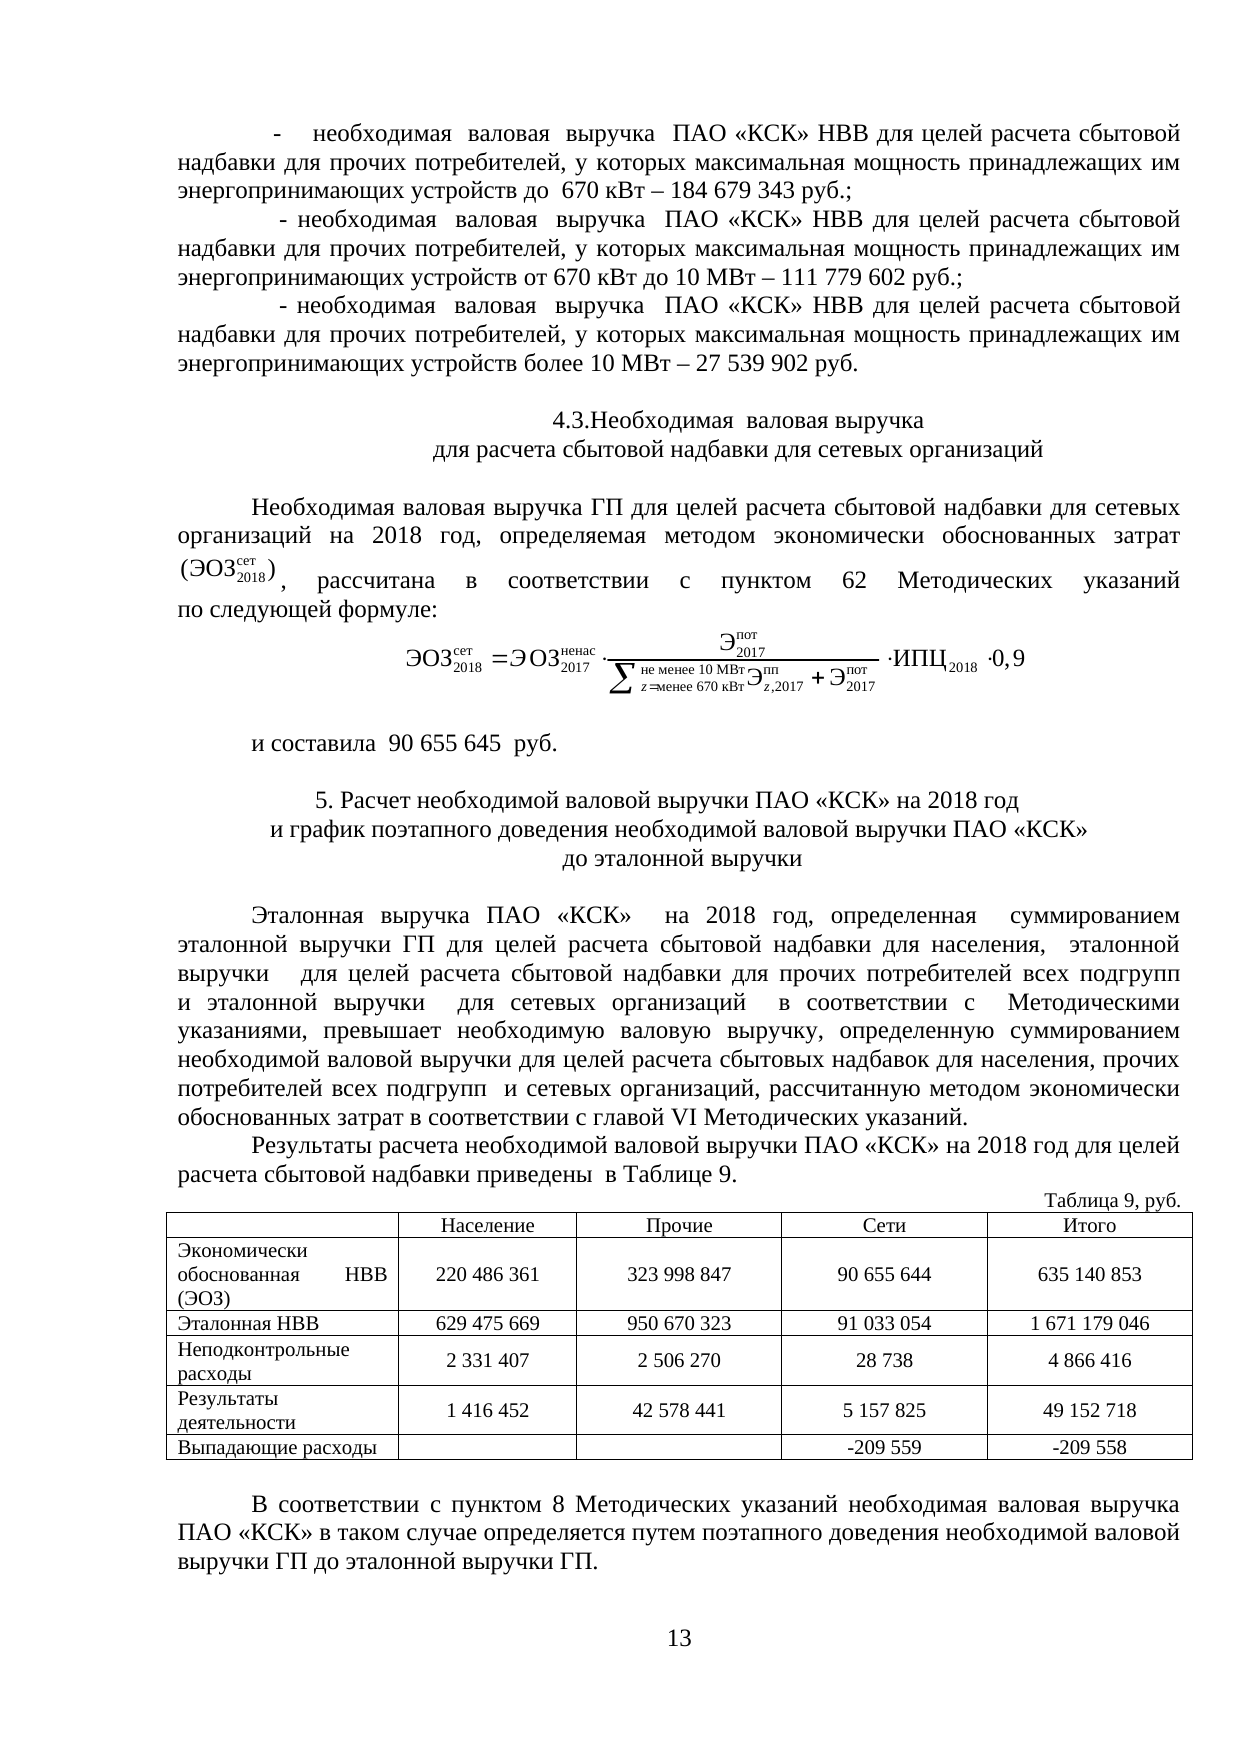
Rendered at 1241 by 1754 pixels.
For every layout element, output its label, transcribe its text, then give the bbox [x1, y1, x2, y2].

text В соответствии с пунктом 8 Методических указаний необходимая валовая выручка ПАО «КСК» в таком случае определяется путем поэтапного доведения необходимой валовой выручки ГП до эталонной выручки ГП. [177, 1489, 1181, 1575]
table_cell 28 738 [782, 1336, 987, 1384]
table_cell 323 998 847 [577, 1238, 781, 1310]
table_cell 629 475 669 [399, 1311, 576, 1335]
table_header Сети [782, 1213, 987, 1237]
table_cell 1 416 452 [399, 1386, 576, 1434]
table_cell [399, 1435, 576, 1459]
table_cell 950 670 323 [577, 1311, 781, 1335]
table_cell 220 486 361 [399, 1238, 576, 1310]
table_cell 5 157 825 [782, 1386, 987, 1434]
table_cell Эталонная НВВ [167, 1311, 398, 1335]
text Эталонная выручка ПАО «КСК» на 2018 год, определенная суммированием эталонной выручки ГП для целей расчета сбытовой надбавки для населения, эталонной выручки для целей расчета сбытовой надбавки для прочих потребителей всех подгрупп и эталонной выручки для сетевых организаций в соответствии с Методическими указаниями, превышает необходимую валовую выручку, определенную суммированием необходимой валовой выручки для целей расчета сбытовых надбавок для населения, прочих потребителей всех подгрупп и сетевых организаций, рассчитанную методом экономически обоснованных затрат в соответствии с главой VI Методических указаний. [177, 900, 1181, 1130]
table_cell 49 152 718 [988, 1386, 1192, 1434]
text Таблица 9, руб. [177, 1188, 1181, 1212]
table_cell -209 559 [782, 1435, 987, 1459]
table_cell [577, 1435, 781, 1459]
table_cell Экономически обоснованная НВВ (ЭОЗ) [167, 1238, 398, 1310]
text 5. Расчет необходимой валовой выручки ПАО «КСК» на 2018 год [177, 785, 1181, 814]
table_cell 1 671 179 046 [988, 1311, 1192, 1335]
text и график поэтапного доведения необходимой валовой выручки ПАО «КСК» до эталонной выручки [177, 814, 1181, 872]
table_header [167, 1213, 398, 1237]
table_cell 90 655 644 [782, 1238, 987, 1310]
table_cell 635 140 853 [988, 1238, 1192, 1310]
table_cell 2 506 270 [577, 1336, 781, 1384]
table_cell Неподконтрольные расходы [167, 1336, 398, 1384]
text для расчета сбытовой надбавки для сетевых организаций [222, 434, 1181, 463]
table_cell 2 331 407 [399, 1336, 576, 1384]
text - необходимая валовая выручка ПАО «КСК» НВВ для целей расчета сбытовой надбавки для прочих потребителей, у которых максимальная мощность принадлежащих им энергопринимающих устройств более 10 МВт – 27 539 902 руб. [177, 291, 1181, 377]
table_cell 4 866 416 [988, 1336, 1192, 1384]
table_cell Выпадающие расходы [167, 1435, 398, 1459]
text Результаты расчета необходимой валовой выручки ПАО «КСК» на 2018 год для целей расчета сбытовой надбавки приведены в Таблице 9. [177, 1130, 1181, 1188]
table_cell 42 578 441 [577, 1386, 781, 1434]
table_cell Результаты деятельности [167, 1386, 398, 1434]
table_header Прочие [577, 1213, 781, 1237]
text 4.3.Необходимая валовая выручка [222, 406, 1181, 434]
table_cell -209 558 [988, 1435, 1192, 1459]
text - необходимая валовая выручка ПАО «КСК» НВВ для целей расчета сбытовой надбавки для прочих потребителей, у которых максимальная мощность принадлежащих им энергопринимающих устройств от 670 кВт до 10 МВт – 111 779 602 руб.; [177, 204, 1181, 291]
table_header Население [399, 1213, 576, 1237]
text - необходимая валовая выручка ПАО «КСК» НВВ для целей расчета сбытовой надбавки для прочих потребителей, у которых максимальная мощность принадлежащих им энергопринимающих устройств до 670 кВт – 184 679 343 руб.; [177, 118, 1181, 204]
text и составила 90 655 645 руб. [177, 728, 1181, 757]
text Необходимая валовая выручка ГП для целей расчета сбытовой надбавки для сетевых организаций на 2018 год, определяемая методом экономически обоснованных затрат , рассчитана в соответствии с пунктом 62 Методических указаний по следующей формуле: [177, 492, 1181, 623]
table_header Итого [988, 1213, 1192, 1237]
table_cell 91 033 054 [782, 1311, 987, 1335]
